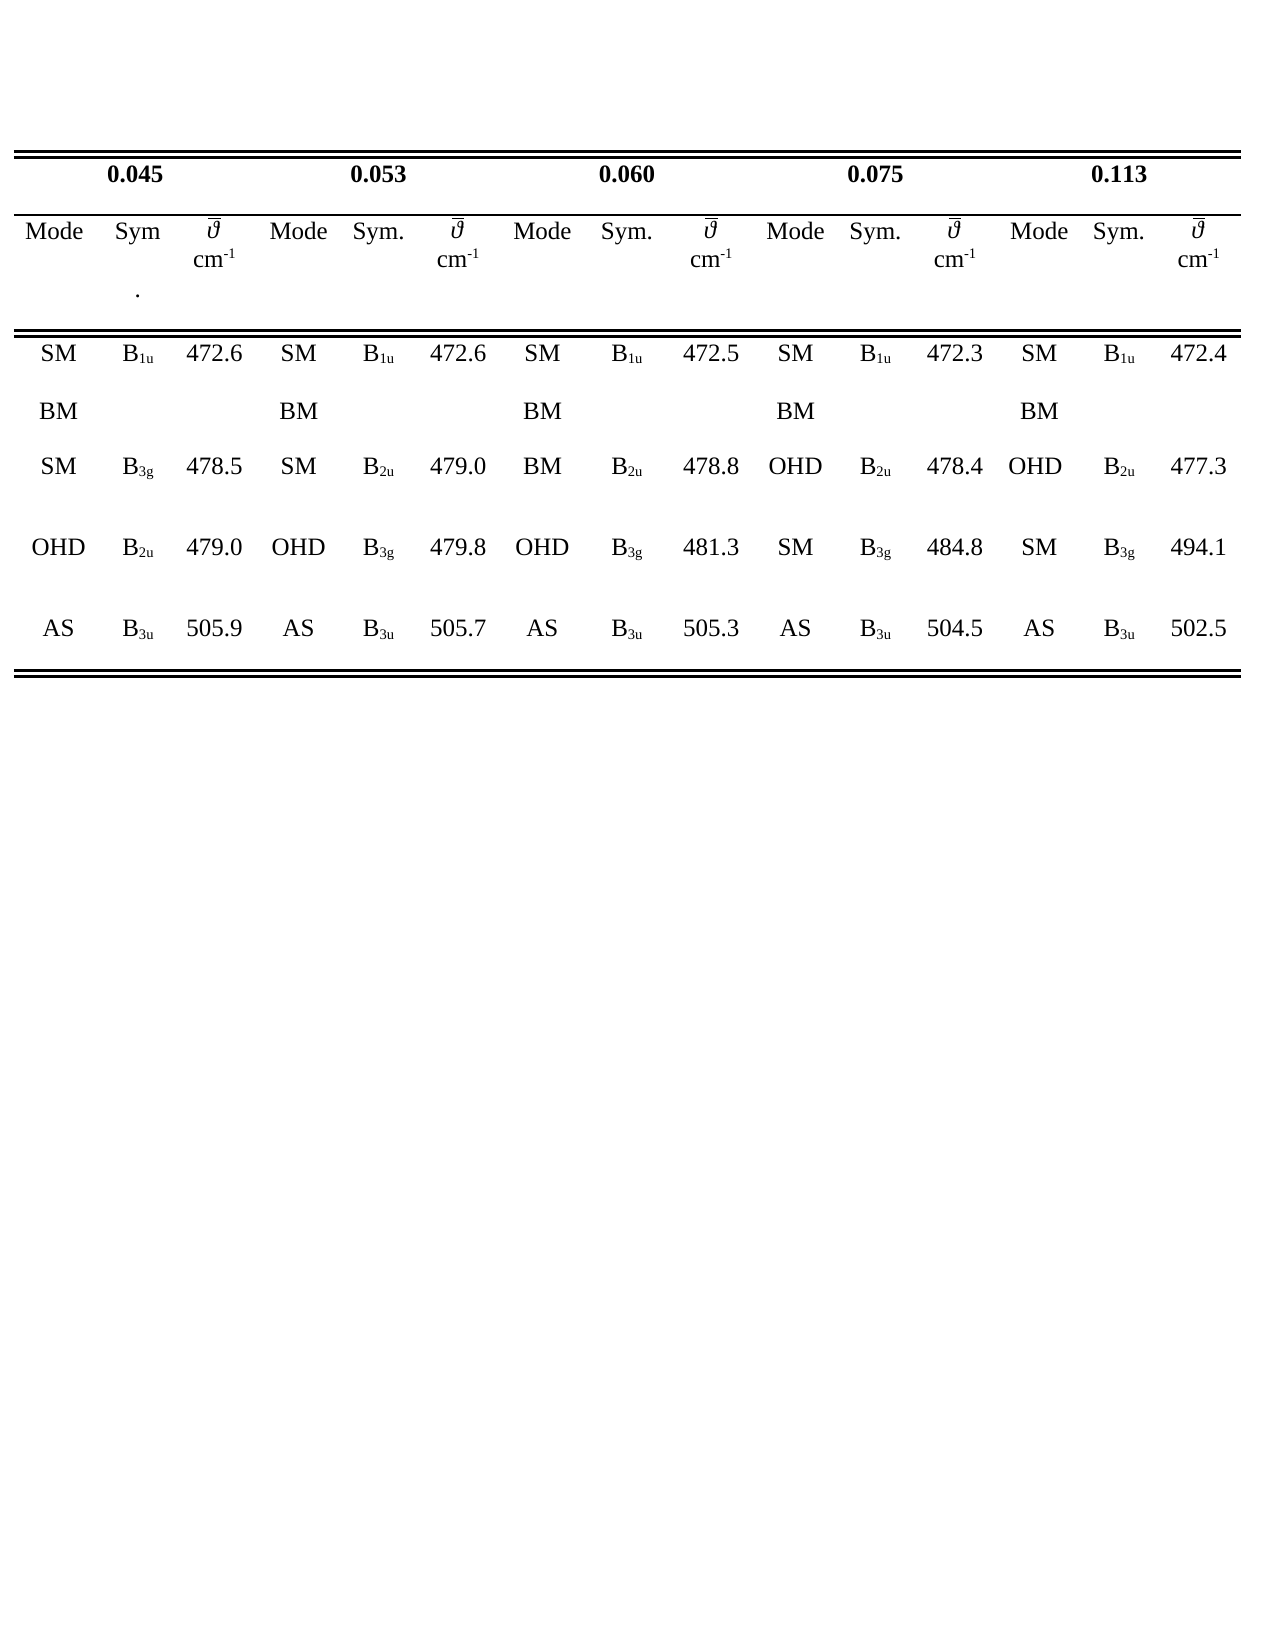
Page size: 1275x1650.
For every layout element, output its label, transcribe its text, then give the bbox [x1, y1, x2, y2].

table_cell cm-1 [416, 216, 500, 329]
table_cell B3g [341, 532, 416, 613]
table_cell AS [753, 614, 837, 668]
table_cell BM [500, 451, 584, 532]
table_cell Mode [997, 216, 1081, 329]
table_cell B2u [103, 532, 172, 613]
table_cell B1u [838, 338, 913, 451]
table_header 0.045 [14, 159, 256, 214]
table_cell 478.5 [172, 451, 256, 532]
table_header 0.060 [500, 159, 753, 214]
table_cell OHD [753, 451, 837, 532]
table_cell 505.7 [416, 614, 500, 668]
table_cell Sym. [838, 216, 913, 329]
table_cell OHD [256, 532, 341, 613]
table_cell 478.4 [913, 451, 997, 532]
table_cell 494.1 [1156, 532, 1241, 613]
table_cell Sym. [103, 216, 172, 329]
table_cell Mode [753, 216, 837, 329]
table_cell Mode [14, 216, 103, 329]
table_cell B1u [1081, 338, 1156, 451]
table_cell B2u [838, 451, 913, 532]
table_cell cm-1 [172, 216, 256, 329]
table_cell SM [753, 532, 837, 613]
table_cell 472.6 [172, 338, 256, 451]
table_cell SM BM [997, 338, 1081, 451]
table_cell 479.0 [416, 451, 500, 532]
table_cell Sym. [341, 216, 416, 329]
table_cell 481.3 [669, 532, 753, 613]
table_cell Sym. [584, 216, 669, 329]
table_cell B3g [1081, 532, 1156, 613]
table_cell 478.8 [669, 451, 753, 532]
table_cell B3g [103, 451, 172, 532]
table_cell OHD [14, 532, 103, 613]
table_cell B2u [341, 451, 416, 532]
table_cell AS [256, 614, 341, 668]
table_header 0.053 [256, 159, 500, 214]
table_cell AS [997, 614, 1081, 668]
table_cell Mode [500, 216, 584, 329]
table_cell SM [14, 451, 103, 532]
table_cell SM BM [753, 338, 837, 451]
table_cell 504.5 [913, 614, 997, 668]
table_cell 479.0 [172, 532, 256, 613]
table_cell B3u [341, 614, 416, 668]
table_cell B3g [584, 532, 669, 613]
table_cell Sym. [1081, 216, 1156, 329]
table_header 0.113 [997, 159, 1241, 214]
table_cell 479.8 [416, 532, 500, 613]
table_cell 484.8 [913, 532, 997, 613]
table_cell cm-1 [669, 216, 753, 329]
table_cell B1u [341, 338, 416, 451]
table_cell B2u [1081, 451, 1156, 532]
table_cell 477.3 [1156, 451, 1241, 532]
table_cell B3u [584, 614, 669, 668]
table_cell B3u [838, 614, 913, 668]
table_cell SM [256, 451, 341, 532]
table_cell SM BM [14, 338, 103, 451]
table_cell B1u [584, 338, 669, 451]
table_cell B1u [103, 338, 172, 451]
table_cell B3g [838, 532, 913, 613]
table_cell 472.5 [669, 338, 753, 451]
table_cell 472.6 [416, 338, 500, 451]
table_cell cm-1 [913, 216, 997, 329]
table_cell SM BM [256, 338, 341, 451]
table_cell 502.5 [1156, 614, 1241, 668]
table_cell Mode [256, 216, 341, 329]
table_cell AS [14, 614, 103, 668]
table_cell 472.3 [913, 338, 997, 451]
table_cell 505.3 [669, 614, 753, 668]
table_cell OHD [997, 451, 1081, 532]
table_cell OHD [500, 532, 584, 613]
table_cell 472.4 [1156, 338, 1241, 451]
table_cell AS [500, 614, 584, 668]
table_cell SM BM [500, 338, 584, 451]
table_cell SM [997, 532, 1081, 613]
table_header 0.075 [753, 159, 997, 214]
table_cell B3u [103, 614, 172, 668]
table_cell 505.9 [172, 614, 256, 668]
table_cell cm-1 [1156, 216, 1241, 329]
table_cell B2u [584, 451, 669, 532]
table_cell B3u [1081, 614, 1156, 668]
